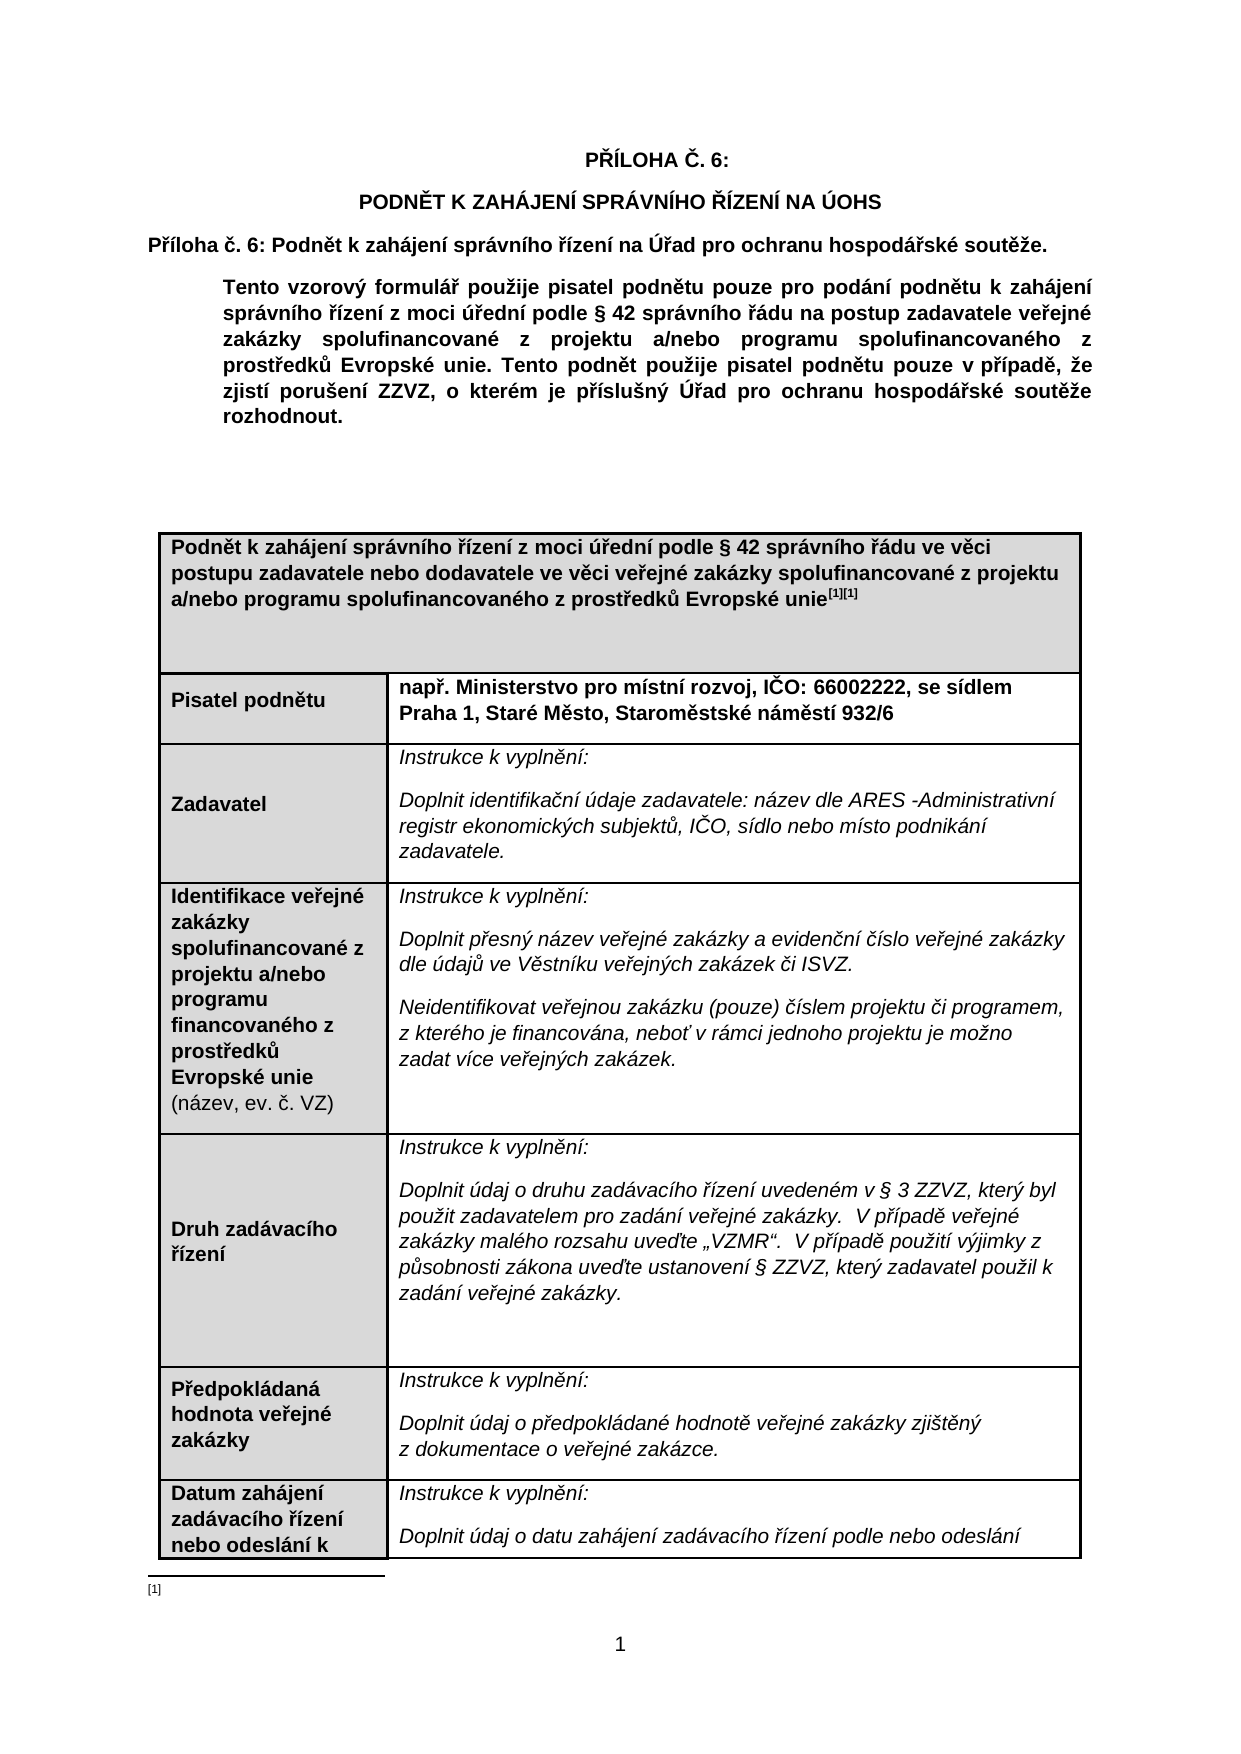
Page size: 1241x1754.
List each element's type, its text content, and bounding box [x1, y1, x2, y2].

table_cell Identifikace veřejné zakázky spolufinancované z projektu a/nebo programu financovaného z prostředků Evropské unie (název, ev. č. VZ) [161, 884, 386, 1133]
text Příloha č. 6: Podnět k zahájení správního řízení na Úřad pro ochranu hospodářské soutěže. [148, 233, 1093, 257]
table_cell Instrukce k vyplnění: Doplnit údaj o předpokládané hodnotě veřejné zakázky zjištěný z dokumentace o veřejné zakázce. [389, 1368, 1079, 1479]
table_cell Zadavatel [161, 745, 386, 882]
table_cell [389, 1481, 1079, 1557]
table_cell např. Ministerstvo pro místní rozvoj, IČO: 66002222, se sídlem Praha 1, Staré Město, Staroměstské náměstí 932/6 [389, 674, 1079, 743]
table_cell Instrukce k vyplnění: Doplnit přesný název veřejné zakázky a evidenční číslo veřejné zakázky dle údajů ve Věstníku veřejných zakázek či ISVZ. Neidentifikovat veřejnou zakázku (pouze) číslem projektu či programem, z kterého je financována, neboť v rámci jednoho projektu je možno zadat více veřejných zakázek. [389, 884, 1079, 1133]
text PODNĚT K ZAHÁJENÍ SPRÁVNÍHO ŘÍZENÍ NA ÚOHS [148, 190, 1093, 214]
table_cell Instrukce k vyplnění: Doplnit údaj o druhu zadávacího řízení uvedeném v § 3 ZZVZ, který byl použit zadavatelem pro zadání veřejné zakázky. V případě veřejné zakázky malého rozsahu uveďte „VZMR“. V případě použití výjimky z působnosti zákona uveďte ustanovení § ZZVZ, který zadavatel použil k zadání veřejné zakázky. [389, 1135, 1079, 1366]
table_cell Instrukce k vyplnění: Doplnit identifikační údaje zadavatele: název dle ARES -Administrativní registr ekonomických subjektů, IČO, sídlo nebo místo podnikání zadavatele. [389, 745, 1079, 882]
table_header Podnět k zahájení správního řízení z moci úřední podle § 42 správního řádu ve věci postupu zadavatele nebo dodavatele ve věci veřejné zakázky spolufinancované z projektu a/nebo programu spolufinancovaného z prostředků Evropské unie[1] [161, 535, 1079, 672]
table_cell Pisatel podnětu [161, 675, 386, 743]
table_cell Druh zadávacího řízení [161, 1135, 386, 1366]
text PŘÍLOHA Č. 6: [148, 148, 1093, 172]
text Tento vzorový formulář použije pisatel podnětu pouze pro podání podnětu k zahájení správního řízení z moci úřední podle § 42 správního řádu na postup zadavatele veřejné zakázky spolufinancované z projektu a/nebo programu spolufinancovaného z prostředků Evropské unie. Tento podnět použije pisatel podnětu pouze v případě, že zjistí porušení ZZVZ, o kterém je příslušný Úřad pro ochranu hospodářské soutěže rozhodnout. [223, 275, 1093, 428]
table_cell Předpokládaná hodnota veřejné zakázky [161, 1368, 386, 1479]
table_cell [161, 1481, 386, 1557]
